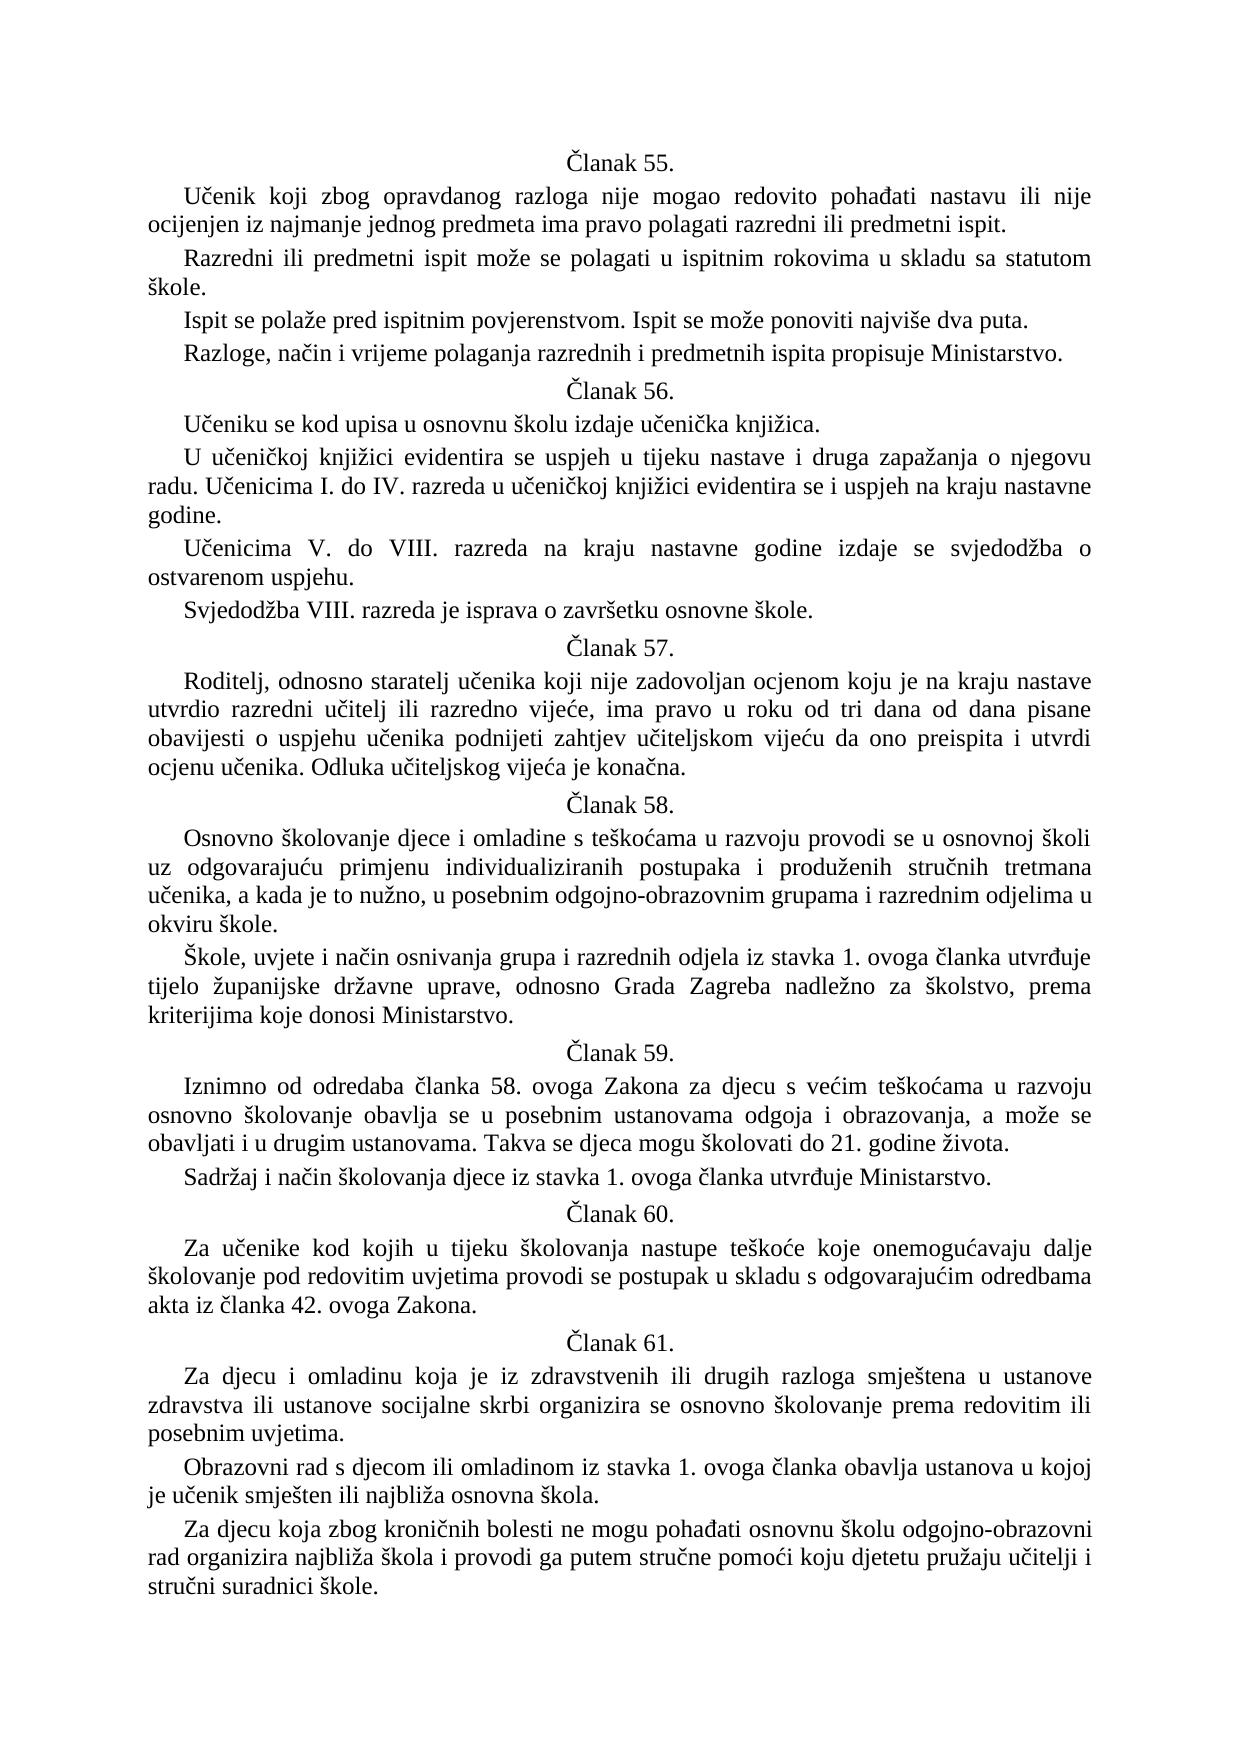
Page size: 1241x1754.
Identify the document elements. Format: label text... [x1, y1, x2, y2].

text Sadržaj i način školovanja djece iz stavka 1. ovoga članka utvrđuje Ministarstvo. [148, 1162, 1093, 1190]
text Za djecu koja zbog kroničnih bolesti ne mogu pohađati osnovnu školu odgojno-obrazovni rad organizira najbliža škola i provodi ga putem stručne pomoći koju djetetu pružaju učitelji i stručni suradnici škole. [148, 1514, 1093, 1600]
text Učeniku se kod upisa u osnovnu školu izdaje učenička knjižica. [148, 409, 1093, 438]
text U učeničkoj knjižici evidentira se uspjeh u tijeku nastave i druga zapažanja o njegovu radu. Učenicima I. do IV. razreda u učeničkoj knjižici evidentira se i uspjeh na kraju nastavne godine. [148, 442, 1093, 528]
text Svjedodžba VIII. razreda je isprava o završetku osnovne škole. [148, 595, 1093, 624]
text Razredni ili predmetni ispit može se polagati u ispitnim rokovima u skladu sa statutom škole. [148, 243, 1093, 300]
text Učenicima V. do VIII. razreda na kraju nastavne godine izdaje se svjedodžba o ostvarenom uspjehu. [148, 533, 1093, 590]
text Članak 55. [148, 148, 1093, 176]
text Osnovno školovanje djece i omladine s teškoćama u razvoju provodi se u osnovnoj školi uz odgovarajuću primjenu individualiziranih postupaka i produženih stručnih tretmana učenika, a kada je to nužno, u posebnim odgojno-obrazovnim grupama i razrednim odjelima u okviru škole. [148, 823, 1093, 938]
text Iznimno od odredaba članka 58. ovoga Zakona za djecu s većim teškoćama u razvoju osnovno školovanje obavlja se u posebnim ustanovama odgoja i obrazovanja, a može se obavljati i u drugim ustanovama. Takva se djeca mogu školovati do 21. godine života. [148, 1071, 1093, 1157]
text Ispit se polaže pred ispitnim povjerenstvom. Ispit se može ponoviti najviše dva puta. [148, 305, 1093, 333]
text Škole, uvjete i način osnivanja grupa i razrednih odjela iz stavka 1. ovoga članka utvrđuje tijelo županijske državne uprave, odnosno Grada Zagreba nadležno za školstvo, prema kriterijima koje donosi Ministarstvo. [148, 942, 1093, 1029]
text Članak 56. [148, 376, 1093, 404]
text Članak 57. [148, 633, 1093, 661]
text Za učenike kod kojih u tijeku školovanja nastupe teškoće koje onemogućavaju dalje školovanje pod redovitim uvjetima provodi se postupak u skladu s odgovarajućim odredbama akta iz članka 42. ovoga Zakona. [148, 1233, 1093, 1319]
text Članak 61. [148, 1328, 1093, 1357]
text Roditelj, odnosno staratelj učenika koji nije zadovoljan ocjenom koju je na kraju nastave utvrdio razredni učitelj ili razredno vijeće, ima pravo u roku od tri dana od dana pisane obavijesti o uspjehu učenika podnijeti zahtjev učiteljskom vijeću da ono preispita i utvrdi ocjenu učenika. Odluka učiteljskog vijeća je konačna. [148, 666, 1093, 781]
text Članak 59. [148, 1038, 1093, 1066]
text Članak 58. [148, 790, 1093, 818]
text Obrazovni rad s djecom ili omladinom iz stavka 1. ovoga članka obavlja ustanova u kojoj je učenik smješten ili najbliža osnovna škola. [148, 1452, 1093, 1509]
text Učenik koji zbog opravdanog razloga nije mogao redovito pohađati nastavu ili nije ocijenjen iz najmanje jednog predmeta ima pravo polagati razredni ili predmetni ispit. [148, 181, 1093, 238]
text Članak 60. [148, 1199, 1093, 1228]
text Za djecu i omladinu koja je iz zdravstvenih ili drugih razloga smještena u ustanove zdravstva ili ustanove socijalne skrbi organizira se osnovno školovanje prema redovitim ili posebnim uvjetima. [148, 1361, 1093, 1447]
text Razloge, način i vrijeme polaganja razrednih i predmetnih ispita propisuje Ministarstvo. [148, 338, 1093, 367]
